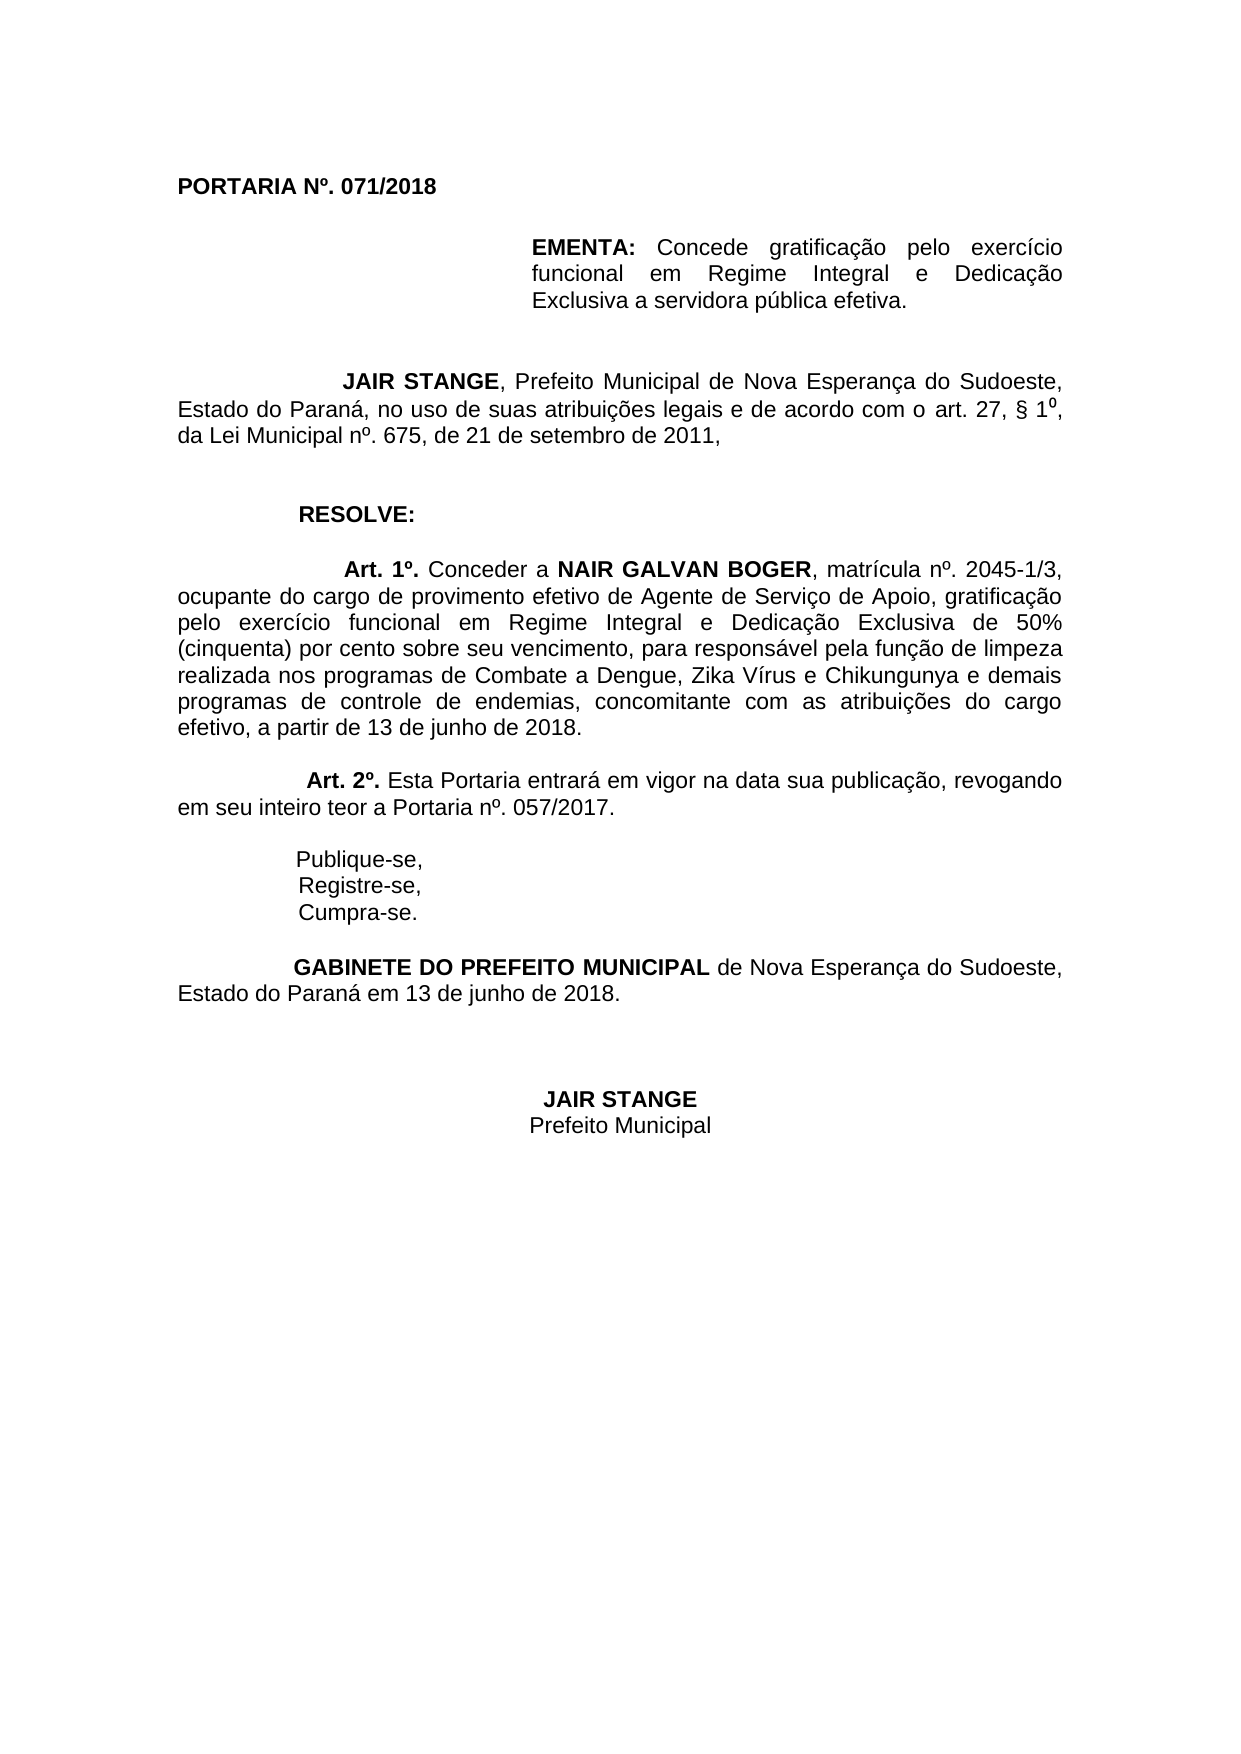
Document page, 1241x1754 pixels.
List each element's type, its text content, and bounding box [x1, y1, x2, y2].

subtitle PORTARIA Nº. 071/2018 [177, 173, 1063, 199]
text Art. 1º. Conceder a NAIR GALVAN BOGER, matrícula nº. 2045-1/3, ocupante do cargo de provimento efetivo de Agente de Serviço de Apoio, gratificação pelo exercício funcional em Regime Integral e Dedicação Exclusiva de 50% (cinquenta) por cento sobre seu vencimento, para responsável pela função de limpeza realizada nos programas de Combate a Dengue, Zika Vírus e Chikungunya e demais programas de controle de endemias, concomitante com as atribuições do cargo efetivo, a partir de 13 de junho de 2018. [177, 556, 1063, 741]
text EMENTA: Concede gratificação pelo exercício funcional em Regime Integral e Dedicação Exclusiva a servidora pública efetiva. [532, 234, 1063, 313]
text Cumpra-se. [177, 899, 1063, 925]
text GABINETE DO PREFEITO MUNICIPAL de Nova Esperança do Sudoeste, Estado do Paraná em 13 de junho de 2018. [177, 954, 1063, 1007]
text Prefeito Municipal [177, 1112, 1063, 1138]
text JAIR STANGE, Prefeito Municipal de Nova Esperança do Sudoeste, Estado do Paraná, no uso de suas atribuições legais e de acordo com o art. 27, § 1⁰, da Lei Municipal nº. 675, de 21 de setembro de 2011, [177, 368, 1063, 448]
text RESOLVE: [177, 501, 1063, 527]
subtitle JAIR STANGE [177, 1086, 1063, 1112]
text Art. 2º. Esta Portaria entrará em vigor na data sua publicação, revogando em seu inteiro teor a Portaria nº. 057/2017. [177, 767, 1063, 820]
text Registre-se, [177, 872, 1063, 899]
text Publique-se, [177, 846, 1063, 872]
